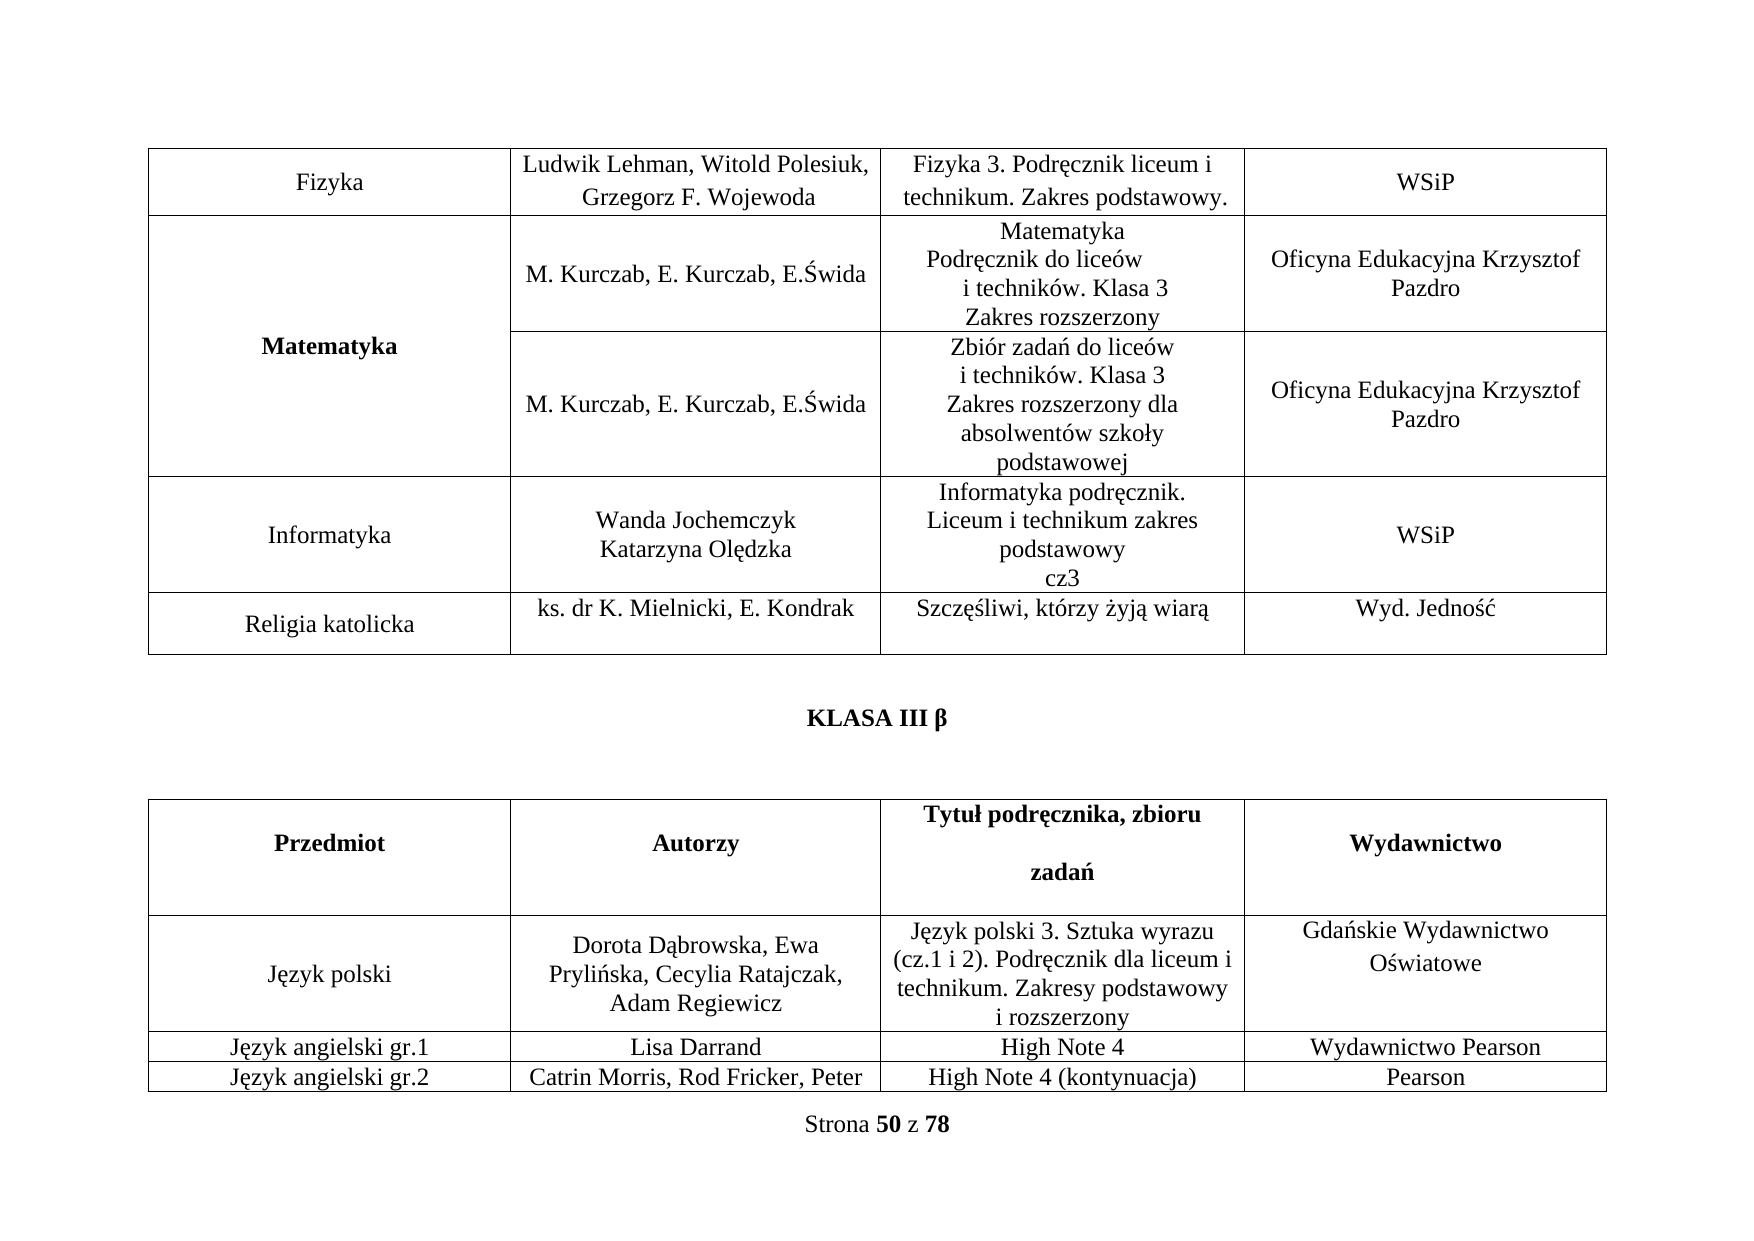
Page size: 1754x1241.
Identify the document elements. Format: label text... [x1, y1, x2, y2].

table_cell WSiP [1245, 477, 1606, 592]
table_cell Matematyka Podręcznik do liceów i techników. Klasa 3 Zakres rozszerzony [881, 216, 1244, 331]
table_cell High Note 4 [881, 1032, 1244, 1061]
table_cell Wanda Jochemczyk Katarzyna Olędzka [511, 477, 880, 592]
table_cell Szczęśliwi, którzy żyją wiarą [881, 593, 1244, 654]
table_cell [511, 1062, 880, 1091]
table_cell Oficyna Edukacyjna Krzysztof Pazdro [1245, 216, 1606, 331]
table_cell Fizyka 3. Podręcznik liceum i technikum. Zakres podstawowy. [881, 149, 1244, 215]
table_cell Język polski 3. Sztuka wyrazu (cz.1 i 2). Podręcznik dla liceum i technikum. Zakresy podstawowy i rozszerzony [881, 916, 1244, 1031]
text KLASA III β [148, 703, 1606, 732]
table_cell Gdańskie Wydawnictwo Oświatowe [1245, 916, 1606, 1031]
table_cell Ludwik Lehman, Witold Polesiuk, Grzegorz F. Wojewoda [511, 149, 880, 215]
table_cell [881, 1062, 1244, 1091]
table_cell ks. dr K. Mielnicki, E. Kondrak [511, 593, 880, 654]
table_cell Zbiór zadań do liceów i techników. Klasa 3 Zakres rozszerzony dla absolwentów szkoły podstawowej [881, 332, 1244, 476]
table_cell Fizyka [149, 149, 510, 215]
table_cell M. Kurczab, E. Kurczab, E.Świda [511, 332, 880, 476]
table_cell Język polski [149, 916, 510, 1031]
table_header Przedmiot [149, 800, 510, 914]
table_cell Religia katolicka [149, 593, 510, 654]
table_cell Wyd. Jedność [1245, 593, 1606, 654]
table_cell Informatyka [149, 477, 510, 592]
table_cell Oficyna Edukacyjna Krzysztof Pazdro [1245, 332, 1606, 476]
table_cell Dorota Dąbrowska, Ewa Prylińska, Cecylia Ratajczak, Adam Regiewicz [511, 916, 880, 1031]
table_cell Pearson [1245, 1062, 1606, 1091]
table_header Wydawnictwo [1245, 800, 1606, 914]
table_cell Wydawnictwo Pearson [1245, 1032, 1606, 1061]
table_header Autorzy [511, 800, 880, 914]
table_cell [149, 1062, 510, 1091]
table_cell Informatyka podręcznik. Liceum i technikum zakres podstawowy cz3 [881, 477, 1244, 592]
table_cell Lisa Darrand [511, 1032, 880, 1061]
table_cell Matematyka [149, 216, 510, 476]
table_cell M. Kurczab, E. Kurczab, E.Świda [511, 216, 880, 331]
table_cell WSiP [1245, 149, 1606, 215]
table_header Tytuł podręcznika, zbioru zadań [881, 800, 1244, 914]
table_cell Język angielski gr.1 [149, 1032, 510, 1061]
